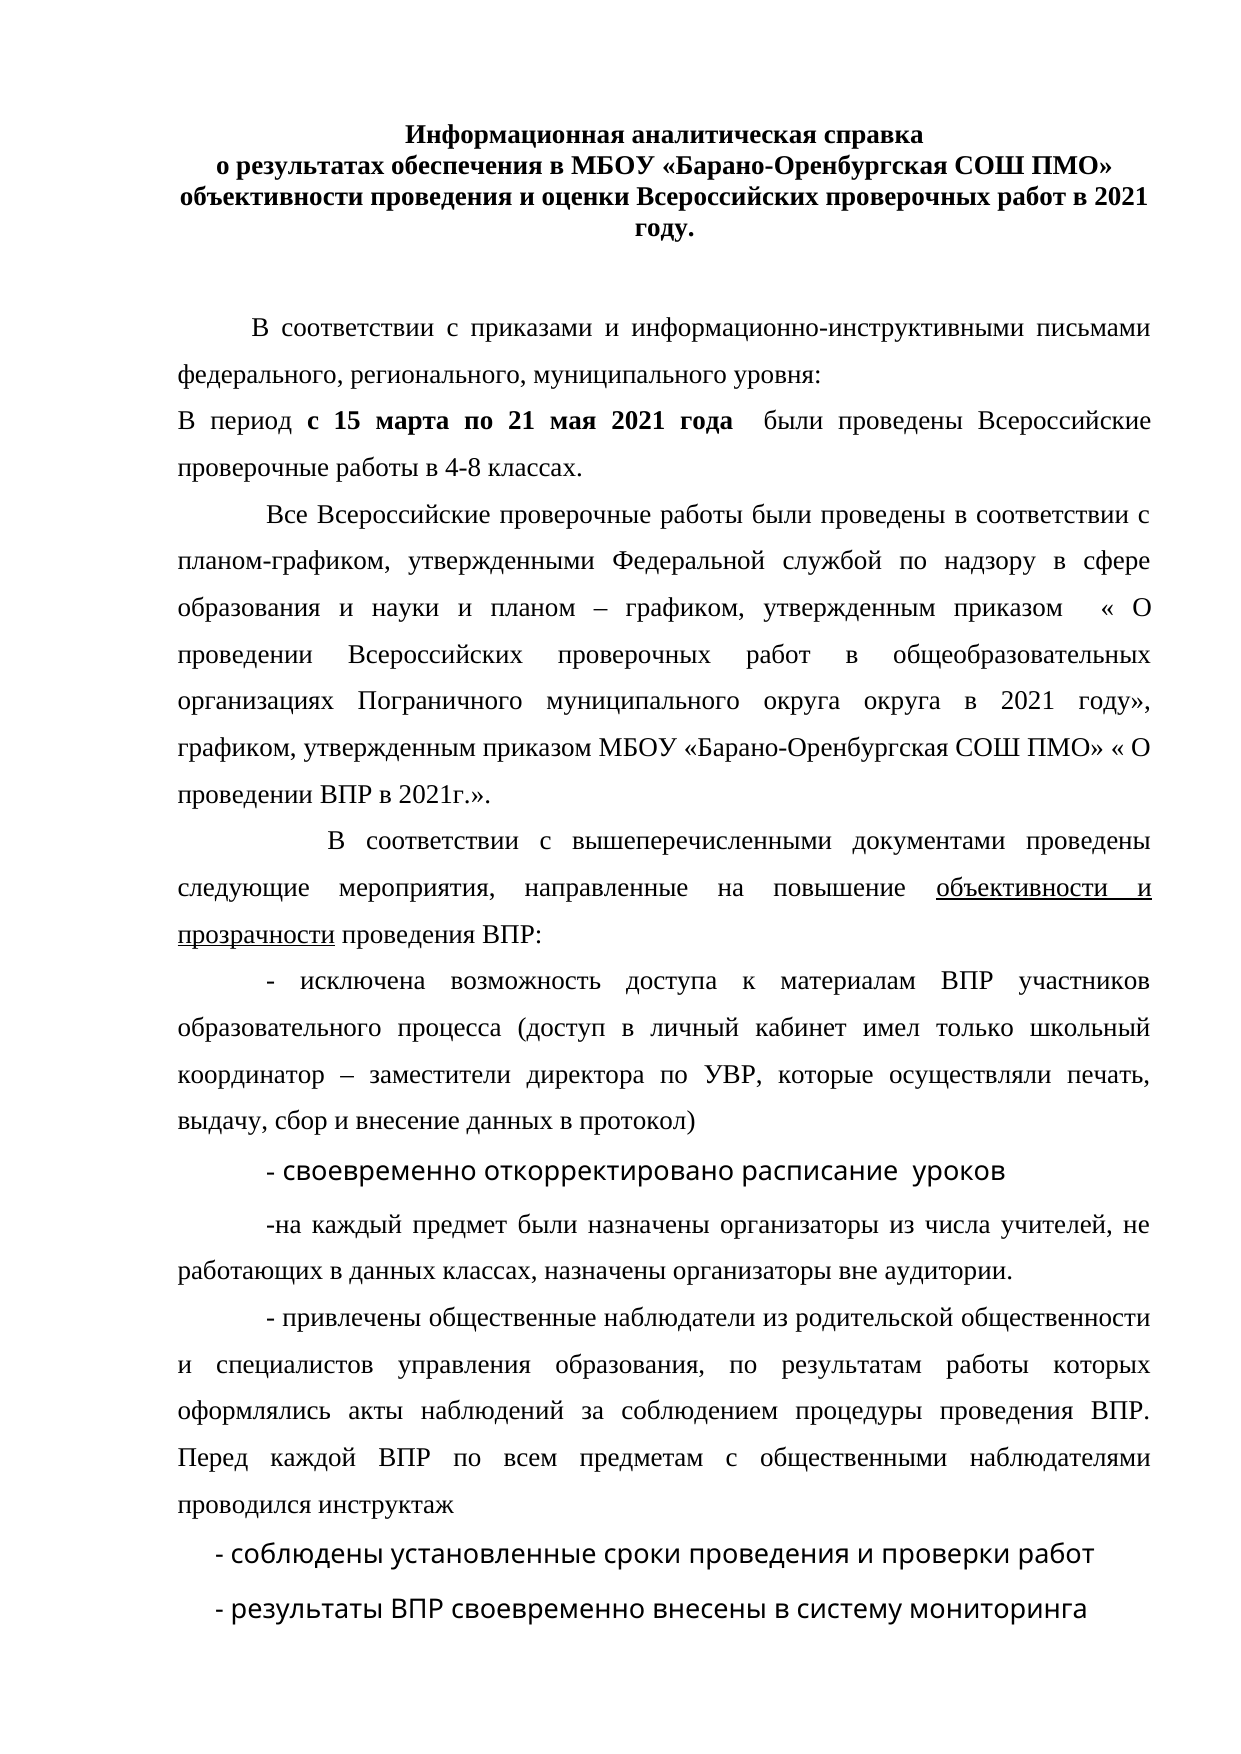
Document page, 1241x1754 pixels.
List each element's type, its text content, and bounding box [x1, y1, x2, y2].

text Все Всероссийские проверочные работы были проведены в соответствии с планом-графиком, утвержденными Федеральной службой по надзору в сфере образования и науки и планом – графиком, утвержденным приказом « О проведении Всероссийских проверочных работ в общеобразовательных организациях Пограничного муниципального округа округа в 2021 году», графиком, утвержденным приказом МБОУ «Барано-Оренбургская СОШ ПМО» « О проведении ВПР в 2021г.». [177, 498, 1152, 809]
text -на каждый предмет были назначены организаторы из числа учителей, не работающих в данных классах, назначены организаторы вне аудитории. [177, 1208, 1152, 1286]
text - привлечены общественные наблюдатели из родительской общественности и специалистов управления образования, по результатам работы которых оформлялись акты наблюдений за соблюдением процедуры проведения ВПР. Перед каждой ВПР по всем предметам с общественными наблюдателями проводился инструктаж [177, 1301, 1152, 1519]
text - своевременно откорректировано расписание уроков [177, 1151, 1152, 1188]
text - исключена возможность доступа к материалам ВПР участников образовательного процесса (доступ в личный кабинет имел только школьный координатор – заместители директора по УВР, которые осуществляли печать, выдачу, сбор и внесение данных в протокол) [177, 964, 1152, 1136]
text В соответствии с вышеперечисленными документами проведены следующие мероприятия, направленные на повышение объективности и прозрачности проведения ВПР: [177, 824, 1152, 949]
text В период с 15 марта по 21 мая 2021 года были проведены Всероссийские проверочные работы в 4-8 классах. [177, 404, 1152, 482]
text о результатах обеспечения в МБОУ «Барано-Оренбургская СОШ ПМО» объективности проведения и оценки Всероссийских проверочных работ в 2021 году. [177, 149, 1152, 243]
text - соблюдены установленные сроки проведения и проверки работ [215, 1534, 1152, 1571]
text - результаты ВПР своевременно внесены в систему мониторинга [215, 1590, 1152, 1627]
text Информационная аналитическая справка [177, 118, 1152, 149]
text В соответствии с приказами и информационно-инструктивными письмами федерального, регионального, муниципального уровня: [177, 311, 1152, 389]
